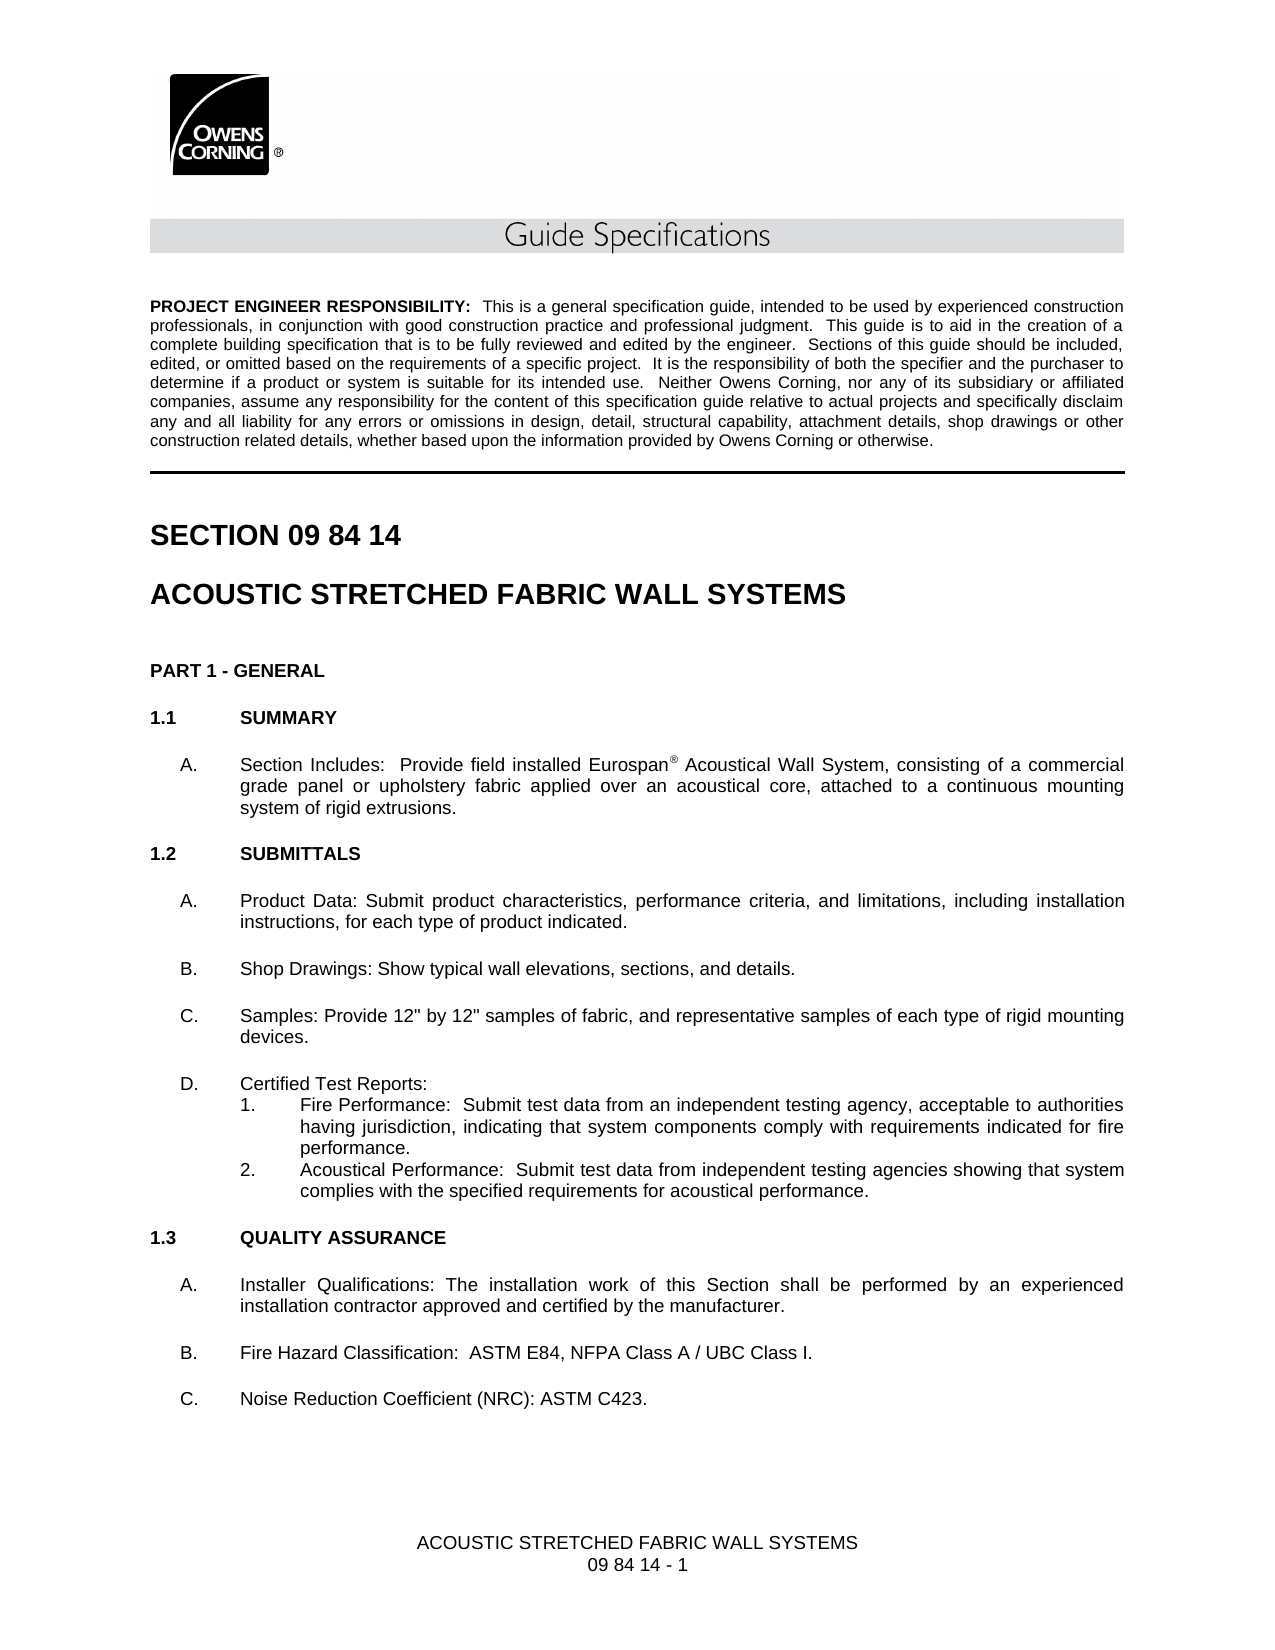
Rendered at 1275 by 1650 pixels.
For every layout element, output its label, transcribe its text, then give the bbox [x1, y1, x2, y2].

text Section Includes: Provide field installed Eurospan® Acoustical Wall System, consisting of a commercial grade panel or upholstery fabric applied over an acoustical core, attached to a continuous mounting system of rigid extrusions. [180, 753, 1125, 818]
text Installer Qualifications: The installation work of this Section shall be performed by an experienced installation contractor approved and certified by the manufacturer. [180, 1273, 1125, 1317]
text Samples: Provide 12" by 12" samples of fabric, and representative samples of each type of rigid mounting devices. [180, 1004, 1125, 1047]
text PROJECT ENGINEER RESPONSIBILITY: This is a general specification guide, intended to be used by experienced construction professionals, in conjunction with good construction practice and professional judgment. This guide is to aid in the creation of a complete building specification that is to be fully reviewed and edited by the engineer. Sections of this guide should be included, edited, or omitted based on the requirements of a specific project. It is the responsibility of both the specifier and the purchaser to determine if a product or system is suitable for its intended use. Neither Owens Corning, nor any of its subsidiary or affiliated companies, assume any responsibility for the content of this specification guide relative to actual projects and specifically disclaim any and all liability for any errors or omissions in design, detail, structural capability, attachment details, shop drawings or other construction related details, whether based upon the information provided by Owens Corning or otherwise. [150, 296, 1125, 450]
text Product Data: Submit product characteristics, performance criteria, and limitations, including installation instructions, for each type of product indicated. [180, 890, 1125, 933]
text ACOUSTIC STRETCHED FABRIC WALL SYSTEMS [150, 577, 1125, 610]
text Shop Drawings: Show typical wall elevations, sections, and details. [180, 958, 1125, 979]
text Fire Hazard Classification: ASTM E84, NFPA Class A / UBC Class I. [180, 1342, 1125, 1363]
text SECTION 09 84 14 [150, 518, 1125, 552]
text Certified Test Reports: [180, 1072, 1125, 1094]
text SUBMITTALS [150, 843, 1125, 865]
text Acoustical Performance: Submit test data from independent testing agencies showing that system complies with the specified requirements for acoustical performance. [240, 1159, 1125, 1202]
text Noise Reduction Coefficient (NRC): ASTM C423. [180, 1388, 1125, 1410]
text SUMMARY [150, 707, 1125, 728]
picture [150, 74, 1124, 254]
text Fire Performance: Submit test data from an independent testing agency, acceptable to authorities having jurisdiction, indicating that system components comply with requirements indicated for fire performance. [240, 1094, 1125, 1159]
text GENERAL [150, 660, 1125, 682]
text QUALITY ASSURANCE [150, 1227, 1125, 1248]
